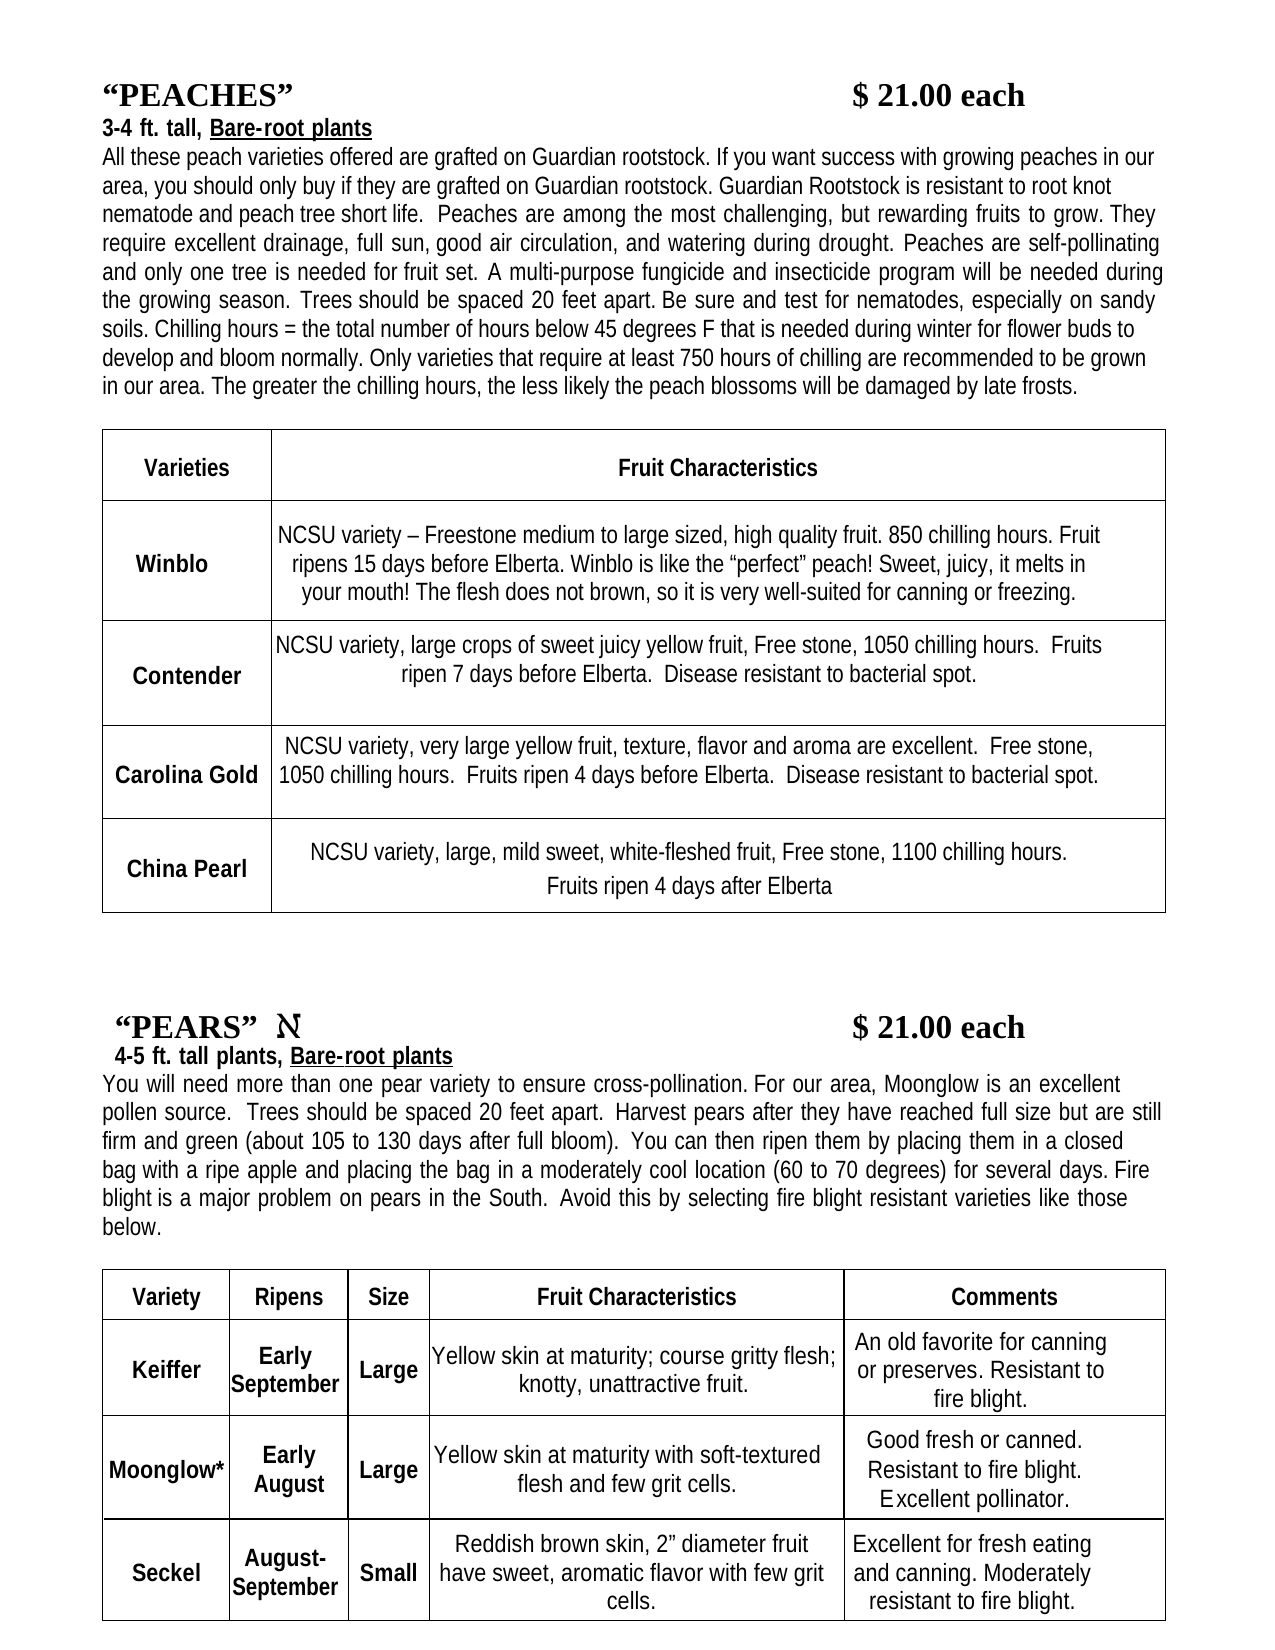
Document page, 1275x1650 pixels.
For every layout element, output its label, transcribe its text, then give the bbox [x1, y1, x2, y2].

table_cell NCSU variety, large crops of sweet juicy yellow fruit, Free stone, 1050 chilling hours. Fruits ripen 7 days before Elberta. Disease resistant to bacterial spot. [272, 621, 1165, 725]
table_cell Seckel [103, 1519, 229, 1620]
table_cell An old favorite for canning or preserves. Resistant to fire blight. [845, 1320, 1165, 1415]
table_header Varieties [103, 430, 271, 500]
table_cell Small [349, 1520, 429, 1620]
subtitle 4-5 ft. tall plants, Bare-root plants [114, 1046, 1164, 1069]
table_cell Excellent for fresh eating and canning. Moderately resistant to fire blight. [845, 1518, 1165, 1620]
subtitle 3-4 ft. tall, Bare-root plants [102, 113, 1164, 142]
table_cell NCSU variety – Freestone medium to large sized, high quality fruit. 850 chilling hours. Fruit ripens 15 days before Elberta. Winblo is like the “perfect” peach! Sweet, juicy, it melts in your mouth! The flesh does not brown, so it is very well-suited for canning or freezing. [272, 501, 1165, 620]
table_cell Yellow skin at maturity; course gritty flesh; knotty, unattractive fruit. [430, 1320, 843, 1415]
table_cell Contender [103, 621, 271, 725]
table_cell Good fresh or canned. Resistant to fire blight. Excellent pollinator. [845, 1416, 1165, 1518]
text All these peach varieties offered are grafted on Guardian rootstock. If you want success with growing peaches in our area, you should only buy if they are grafted on Guardian rootstock. Guardian Rootstock is resistant to root knot nematode and peach tree short life. Peaches are among the most challenging, but rewarding fruits to grow. They require excellent drainage, full sun, good air circulation, and watering during drought. Peaches are self-pollinating and only one tree is needed for fruit set. A multi-purpose fungicide and insecticide program will be needed during the growing season. Trees should be spaced 20 feet apart. Be sure and test for nematodes, especially on sandy soils. Chilling hours = the total number of hours below 45 degrees F that is needed during winter for flower buds to develop and bloom normally. Only varieties that require at least 750 hours of chilling are recommended to be grown in our area. The greater the chilling hours, the less likely the peach blossoms will be damaged by late frosts. [102, 142, 1164, 400]
subtitle “PEACHES” $ 21.00 each [102, 75, 1164, 113]
table_cell NCSU variety, large, mild sweet, white-fleshed fruit, Free stone, 1100 chilling hours. Fruits ripen 4 days after Elberta [272, 819, 1165, 912]
table_cell NCSU variety, very large yellow fruit, texture, flavor and aroma are excellent. Free stone, 1050 chilling hours. Fruits ripen 4 days before Elberta. Disease resistant to bacterial spot. [272, 726, 1165, 818]
table_header Fruit Characteristics [430, 1270, 843, 1319]
table_cell Reddish brown skin, 2” diameter fruit have sweet, aromatic flavor with few grit cells. [430, 1520, 844, 1620]
subtitle “PEARS” ℵ $ 21.00 each [114, 1010, 1164, 1046]
table_header Comments [845, 1270, 1165, 1319]
text You will need more than one pear variety to ensure cross-pollination. For our area, Moonglow is an excellent pollen source. Trees should be spaced 20 feet apart. Harvest pears after they have reached full size but are still firm and green (about 105 to 130 days after full bloom). You can then ripen them by placing them in a closed bag with a ripe apple and placing the bag in a moderately cool location (60 to 70 degrees) for several days. Fire blight is a major problem on pears in the South. Avoid this by selecting fire blight resistant varieties like those below. [102, 1069, 1164, 1241]
table_cell Large [349, 1416, 429, 1518]
table_cell Large [349, 1320, 429, 1415]
table_cell Carolina Gold [103, 726, 271, 818]
table_cell China Pearl [103, 819, 271, 912]
table_cell Early September [230, 1320, 347, 1415]
table_cell Moonglow* [103, 1416, 229, 1518]
table_header Fruit Characteristics [272, 430, 1165, 500]
table_cell Yellow skin at maturity with soft-textured flesh and few grit cells. [430, 1416, 843, 1518]
table_header Ripens [230, 1270, 347, 1319]
table_cell Keiffer [103, 1320, 229, 1415]
table_cell Winblo [103, 501, 271, 620]
table_cell Early August [230, 1416, 347, 1518]
table_header Variety [103, 1270, 229, 1319]
table_header Size [349, 1270, 429, 1319]
table_cell August- September [230, 1520, 348, 1620]
